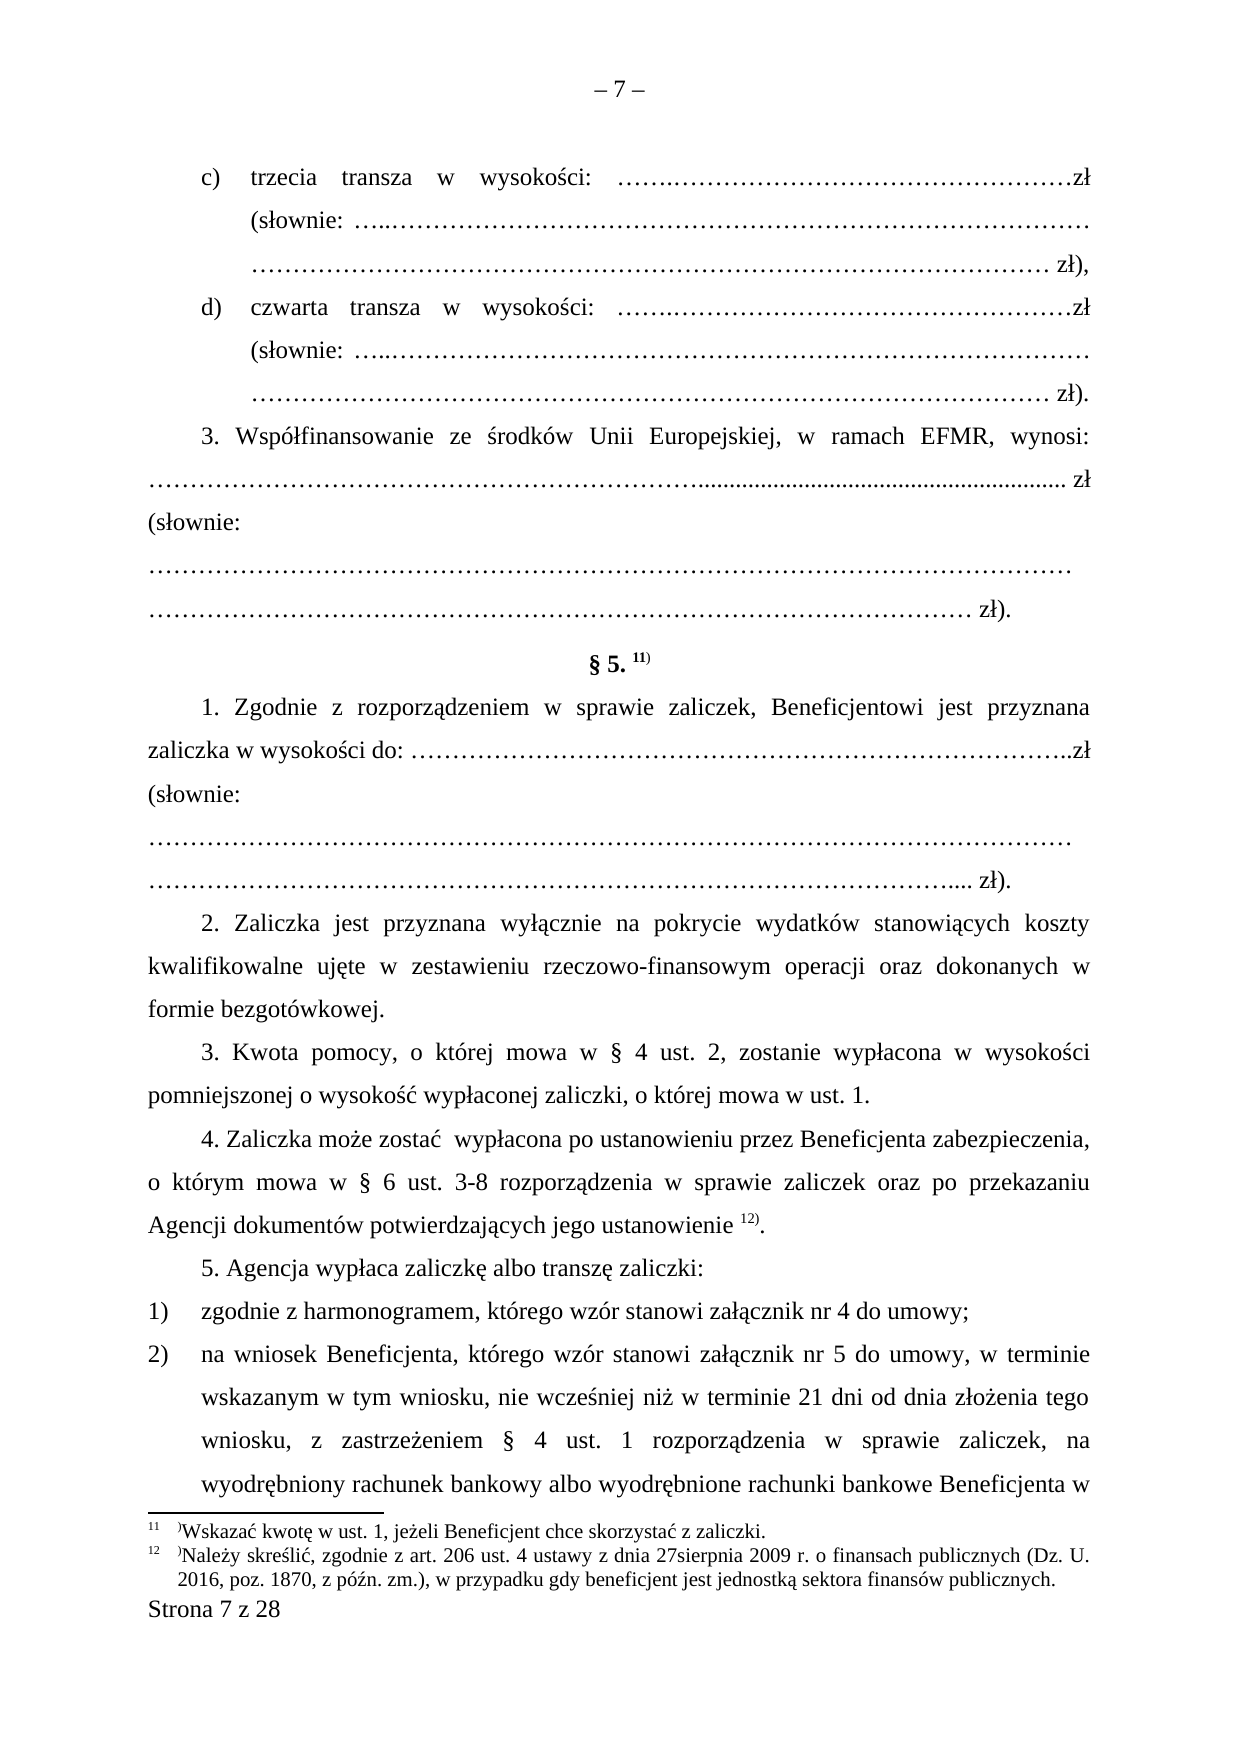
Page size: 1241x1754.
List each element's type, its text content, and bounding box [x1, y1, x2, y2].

text c) trzecia transza w wysokości: …….…………………………………………zł (słownie: …..………………………………………………………………………… …………………………………………………………………………………… zł), [201, 162, 1091, 277]
text § 5. ) [148, 649, 1091, 678]
text 4. Zaliczka może zostać wypłacona po ustanowieniu przez Beneficjenta zabezpieczenia, o którym mowa w § 6 ust. 3-8 rozporządzenia w sprawie zaliczek oraz po przekazaniu Agencji dokumentów potwierdzających jego ustanowienie ). [148, 1124, 1091, 1239]
text 3. Współfinansowanie ze środków Unii Europejskiej, w ramach EFMR, wynosi: …………………………………………………………........................................................... zł (słownie:………………………………………………………………………………………………………………………………………………………………………………………… zł). [148, 421, 1091, 622]
text 3. Kwota pomocy, o której mowa w § 4 ust. 2, zostanie wypłacona w wysokości pomniejszonej o wysokość wypłaconej zaliczki, o której mowa w ust. 1. [148, 1037, 1091, 1109]
text 1) zgodnie z harmonogramem, którego wzór stanowi załącznik nr 4 do umowy; [148, 1296, 1091, 1325]
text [148, 1339, 1091, 1497]
text 2. Zaliczka jest przyznana wyłącznie na pokrycie wydatków stanowiących koszty kwalifikowalne ujęte w zestawieniu rzeczowo-finansowym operacji oraz dokonanych w formie bezgotówkowej. [148, 908, 1091, 1023]
text 5. Agencja wypłaca zaliczkę albo transzę zaliczki: [148, 1253, 1091, 1282]
text d) czwarta transza w wysokości: …….…………………………………………zł (słownie: …..………………………………………………………………………… …………………………………………………………………………………… zł). [201, 292, 1091, 407]
text 1. Zgodnie z rozporządzeniem w sprawie zaliczek, Beneficjentowi jest przyznana zaliczka w wysokości do: ……………………………………………………………………..zł (słownie:……………………………………………………………………………………………………………………………………………………………………………………….... zł). [148, 692, 1091, 894]
